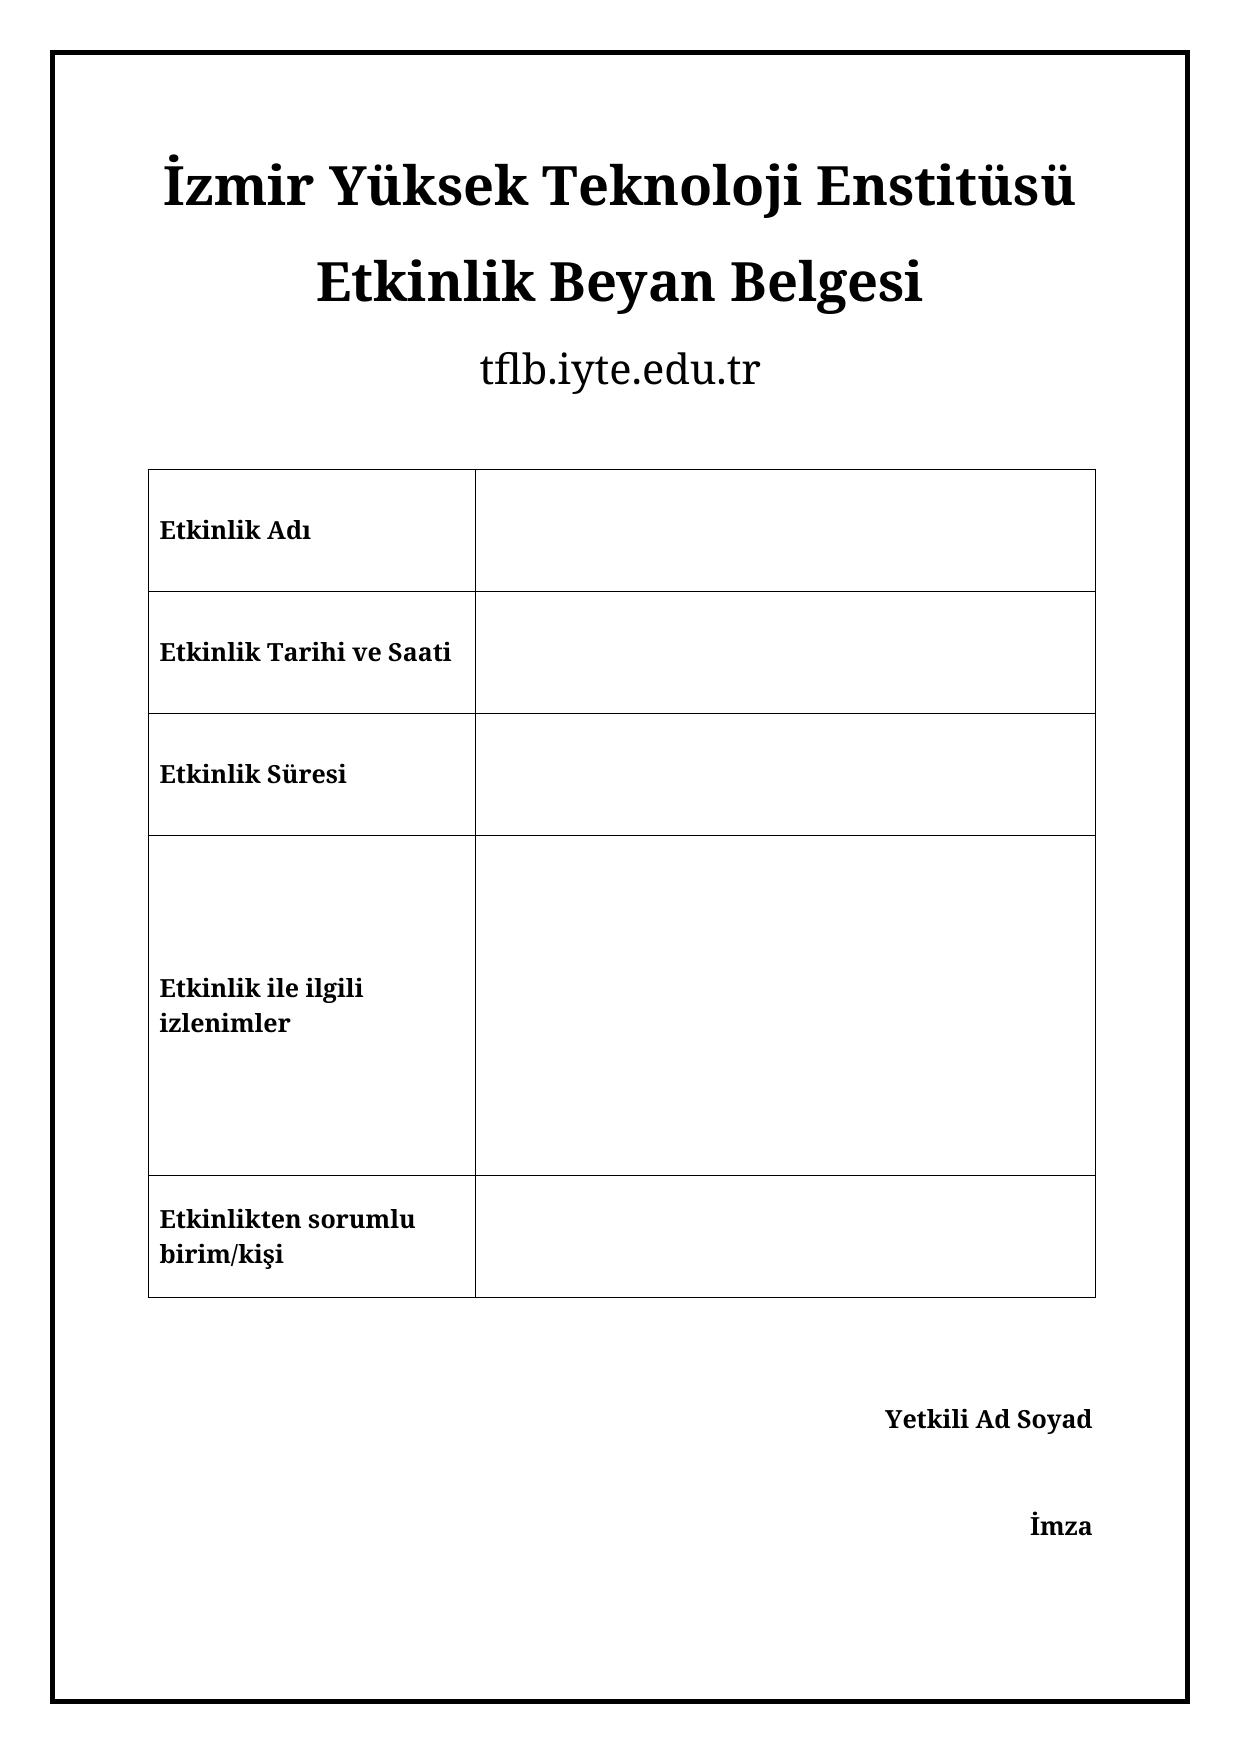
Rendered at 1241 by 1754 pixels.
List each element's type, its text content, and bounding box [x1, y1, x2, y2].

text Etkinlik Beyan Belgesi [148, 244, 1093, 318]
table_cell Etkinlik Tarihi ve Saati [149, 592, 475, 713]
text Yetkili Ad Soyad [148, 1402, 1093, 1436]
table_header [476, 470, 1095, 591]
table_cell Etkinlikten sorumlu birim/kişi [149, 1176, 475, 1297]
text İmza [148, 1508, 1093, 1543]
table_cell [476, 714, 1095, 835]
text İzmir Yüksek Teknoloji Enstitüsü [148, 148, 1093, 221]
table_header Etkinlik Adı [149, 470, 475, 591]
text tflb.iyte.edu.tr [148, 340, 1093, 397]
table_cell Etkinlik Süresi [149, 714, 475, 835]
table_cell [476, 836, 1095, 1175]
table_cell [476, 592, 1095, 713]
table_cell Etkinlik ile ilgili izlenimler [149, 836, 475, 1175]
table_cell [476, 1176, 1095, 1297]
